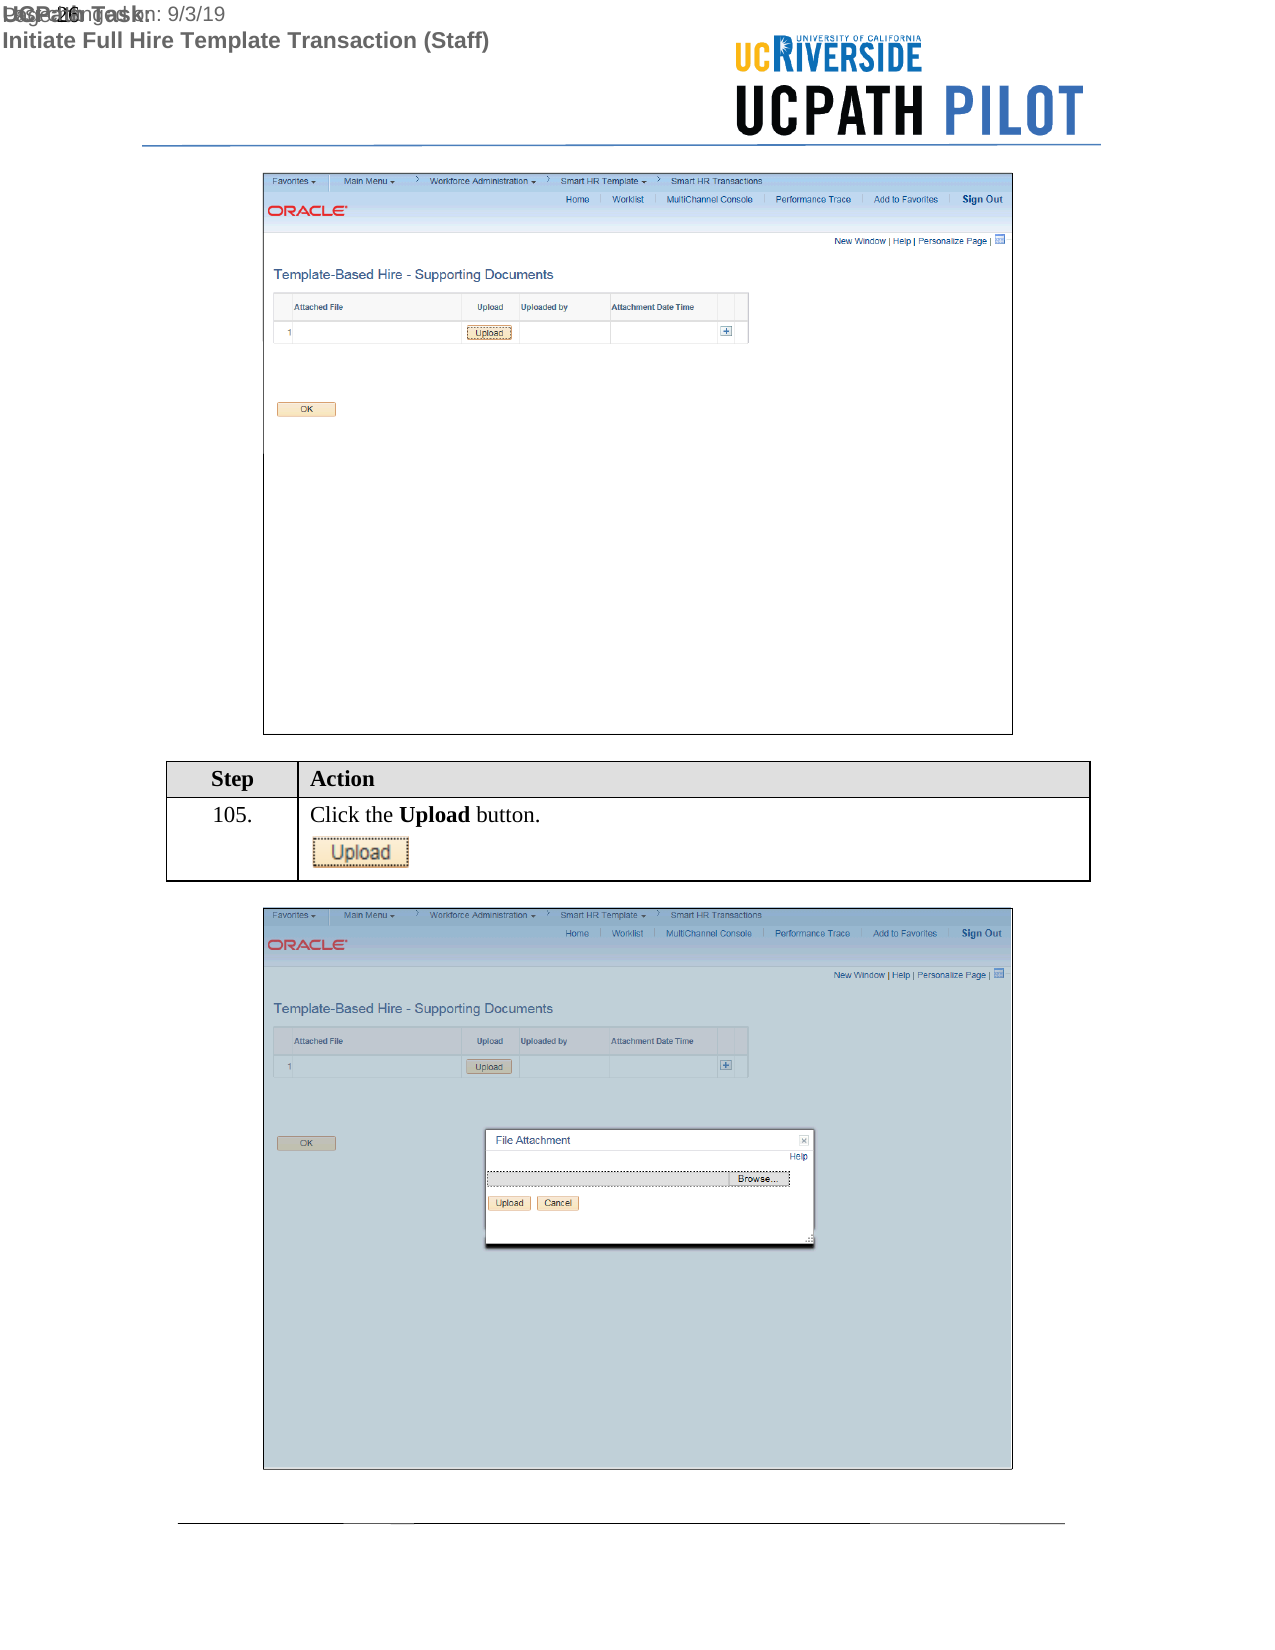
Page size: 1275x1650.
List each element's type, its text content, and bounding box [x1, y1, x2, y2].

picture [312, 836, 409, 868]
picture [264, 909, 1011, 1468]
table_header Action [299, 762, 1089, 797]
table_cell Click the Upload button. [299, 798, 1089, 880]
table_cell 105. [167, 798, 297, 880]
picture [726, 25, 1091, 143]
picture [264, 174, 1012, 734]
table_header Step [167, 762, 297, 797]
